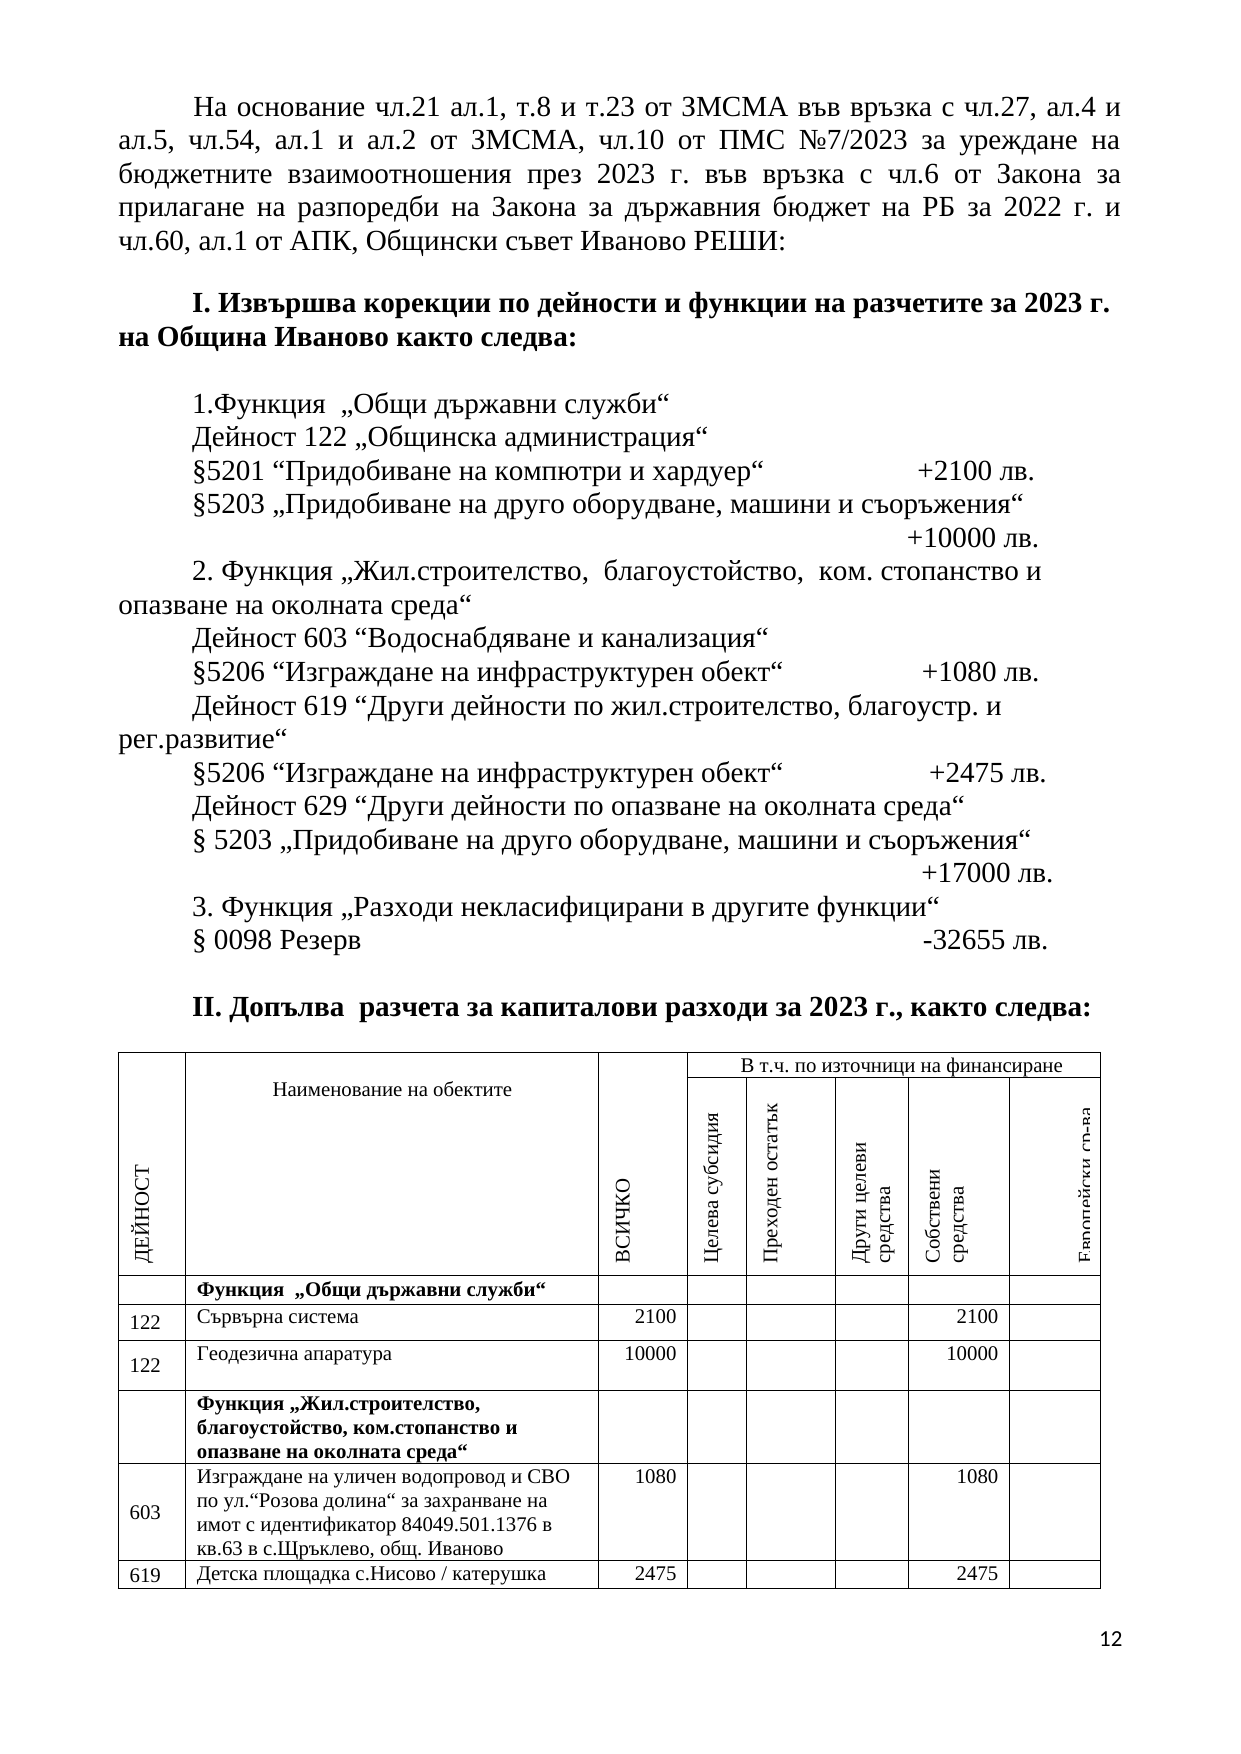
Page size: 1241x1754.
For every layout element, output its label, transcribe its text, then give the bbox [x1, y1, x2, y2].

table_cell [688, 1341, 746, 1389]
text На основание чл.21 ал.1, т.8 и т.23 от ЗМСМА във връзка с чл.27, ал.4 и ал.5, чл.54, ал.1 и ал.2 от ЗМСМА, чл.10 от ПМС №7/2023 за уреждане на бюджетните взаимоотношения през 2023 г. във връзка с чл.6 от Закона за прилагане на разпоредби на Закона за държавния бюджет на РБ за 2022 г. и чл.60, ал.1 от АПК, Общински съвет Иваново РЕШИ: [118, 89, 1122, 256]
table_cell 122 [119, 1341, 185, 1389]
text II. Допълва разчета за капиталови разходи за 2023 г., както следва: [118, 989, 1122, 1023]
table_cell [836, 1305, 908, 1340]
table_header Наименование на обектите [186, 1053, 598, 1275]
text §5206 “Изграждане на инфраструктурен обект“ +1080 лв. [118, 654, 1122, 688]
table_cell [747, 1464, 835, 1560]
table_cell [688, 1561, 746, 1588]
table_cell [747, 1391, 835, 1463]
table_cell [1010, 1464, 1100, 1560]
text Дейност 629 “Други дейности по опазване на околната среда“ [192, 788, 1122, 822]
text 2. Функция „Жил.строителство, благоустойство, ком. стопанство и опазване на околната среда“ [118, 553, 1122, 621]
text §5206 “Изграждане на инфраструктурен обект“ +2475 лв. [118, 755, 1122, 788]
table_cell [688, 1276, 746, 1303]
table_cell 10000 [599, 1341, 687, 1389]
table_cell Сървърна система [186, 1305, 598, 1340]
table_cell Геодезична апаратура [186, 1341, 598, 1389]
table_cell 1080 [909, 1464, 1009, 1560]
text §5201 “Придобиване на компютри и хардуер“ +2100 лв. [118, 453, 1122, 486]
table_cell 122 [119, 1305, 185, 1340]
table_header ДЕЙНОСТ [119, 1053, 185, 1275]
table_cell [747, 1341, 835, 1389]
table_cell 2475 [599, 1561, 687, 1588]
table_cell Европейски ср-ва [1010, 1078, 1100, 1275]
table_cell [688, 1305, 746, 1340]
table_cell 619 [119, 1561, 185, 1588]
table_cell [1010, 1391, 1100, 1463]
table_cell [688, 1391, 746, 1463]
table_cell Детска площадка с.Нисово / катерушка [186, 1561, 598, 1588]
table_cell Собствени средства [909, 1078, 1009, 1275]
table_cell [1010, 1276, 1100, 1303]
text I. Извършва корекции по дейности и функции на разчетите за 2023 г. на Община Иваново както следва: [118, 285, 1122, 352]
table_cell [688, 1464, 746, 1560]
table_cell Функция „Общи държавни служби“ [186, 1276, 598, 1303]
table_header ВСИЧКО [599, 1053, 687, 1275]
table_cell [836, 1464, 908, 1560]
table_cell 2475 [909, 1561, 1009, 1588]
table_cell [836, 1341, 908, 1389]
table_cell [747, 1305, 835, 1340]
table_cell [1010, 1341, 1100, 1389]
table_cell Преходен остатък [747, 1078, 835, 1275]
table_cell [909, 1391, 1009, 1463]
table_cell 2100 [909, 1305, 1009, 1340]
text Дейност 603 “Водоснабдяване и канализация“ [118, 621, 1122, 654]
text § 5203 „Придобиване на друго оборудване, машини и съоръжения“ [192, 822, 1122, 855]
table_cell Изграждане на уличен водопровод и СВО по ул.“Розова долина“ за захранване на имот с идентификатор 84049.501.1376 в кв.63 в с.Щръклево, общ. Иваново [186, 1464, 598, 1560]
table_cell Други целеви средства [836, 1078, 908, 1275]
table_cell [836, 1391, 908, 1463]
table_cell [1010, 1305, 1100, 1340]
table_cell 1080 [599, 1464, 687, 1560]
table_cell [909, 1276, 1009, 1303]
text +10000 лв. [192, 520, 1122, 553]
table_cell [599, 1276, 687, 1303]
text +17000 лв. [192, 855, 1122, 889]
table_cell 603 [119, 1464, 185, 1560]
table_header В т.ч. по източници на финансиране [688, 1053, 1100, 1077]
table_cell [119, 1391, 185, 1463]
table_cell Функция „Жил.строителство, благоустойство, ком.стопанство и опазване на околната среда“ [186, 1391, 598, 1463]
text Дейност 619 “Други дейности по жил.строителство, благоустр. и рег.развитие“ [118, 688, 1122, 755]
text 1.Функция „Общи държавни служби“ [118, 386, 1122, 419]
text §5203 „Придобиване на друго оборудване, машини и съоръжения“ [192, 486, 1122, 520]
table_cell 2100 [599, 1305, 687, 1340]
table_cell 10000 [909, 1341, 1009, 1389]
table_cell [747, 1276, 835, 1303]
text § 0098 Резерв -32655 лв. [118, 922, 1122, 956]
table_cell [836, 1561, 908, 1588]
text Дейност 122 „Общинска администрация“ [118, 419, 1122, 453]
table_cell [1010, 1561, 1100, 1588]
table_cell [599, 1391, 687, 1463]
table_cell [119, 1276, 185, 1303]
table_cell [836, 1276, 908, 1303]
text 3. Функция „Разходи некласифицирани в другите функции“ [192, 889, 1122, 922]
table_cell Целева субсидия [688, 1078, 746, 1275]
table_cell [747, 1561, 835, 1588]
